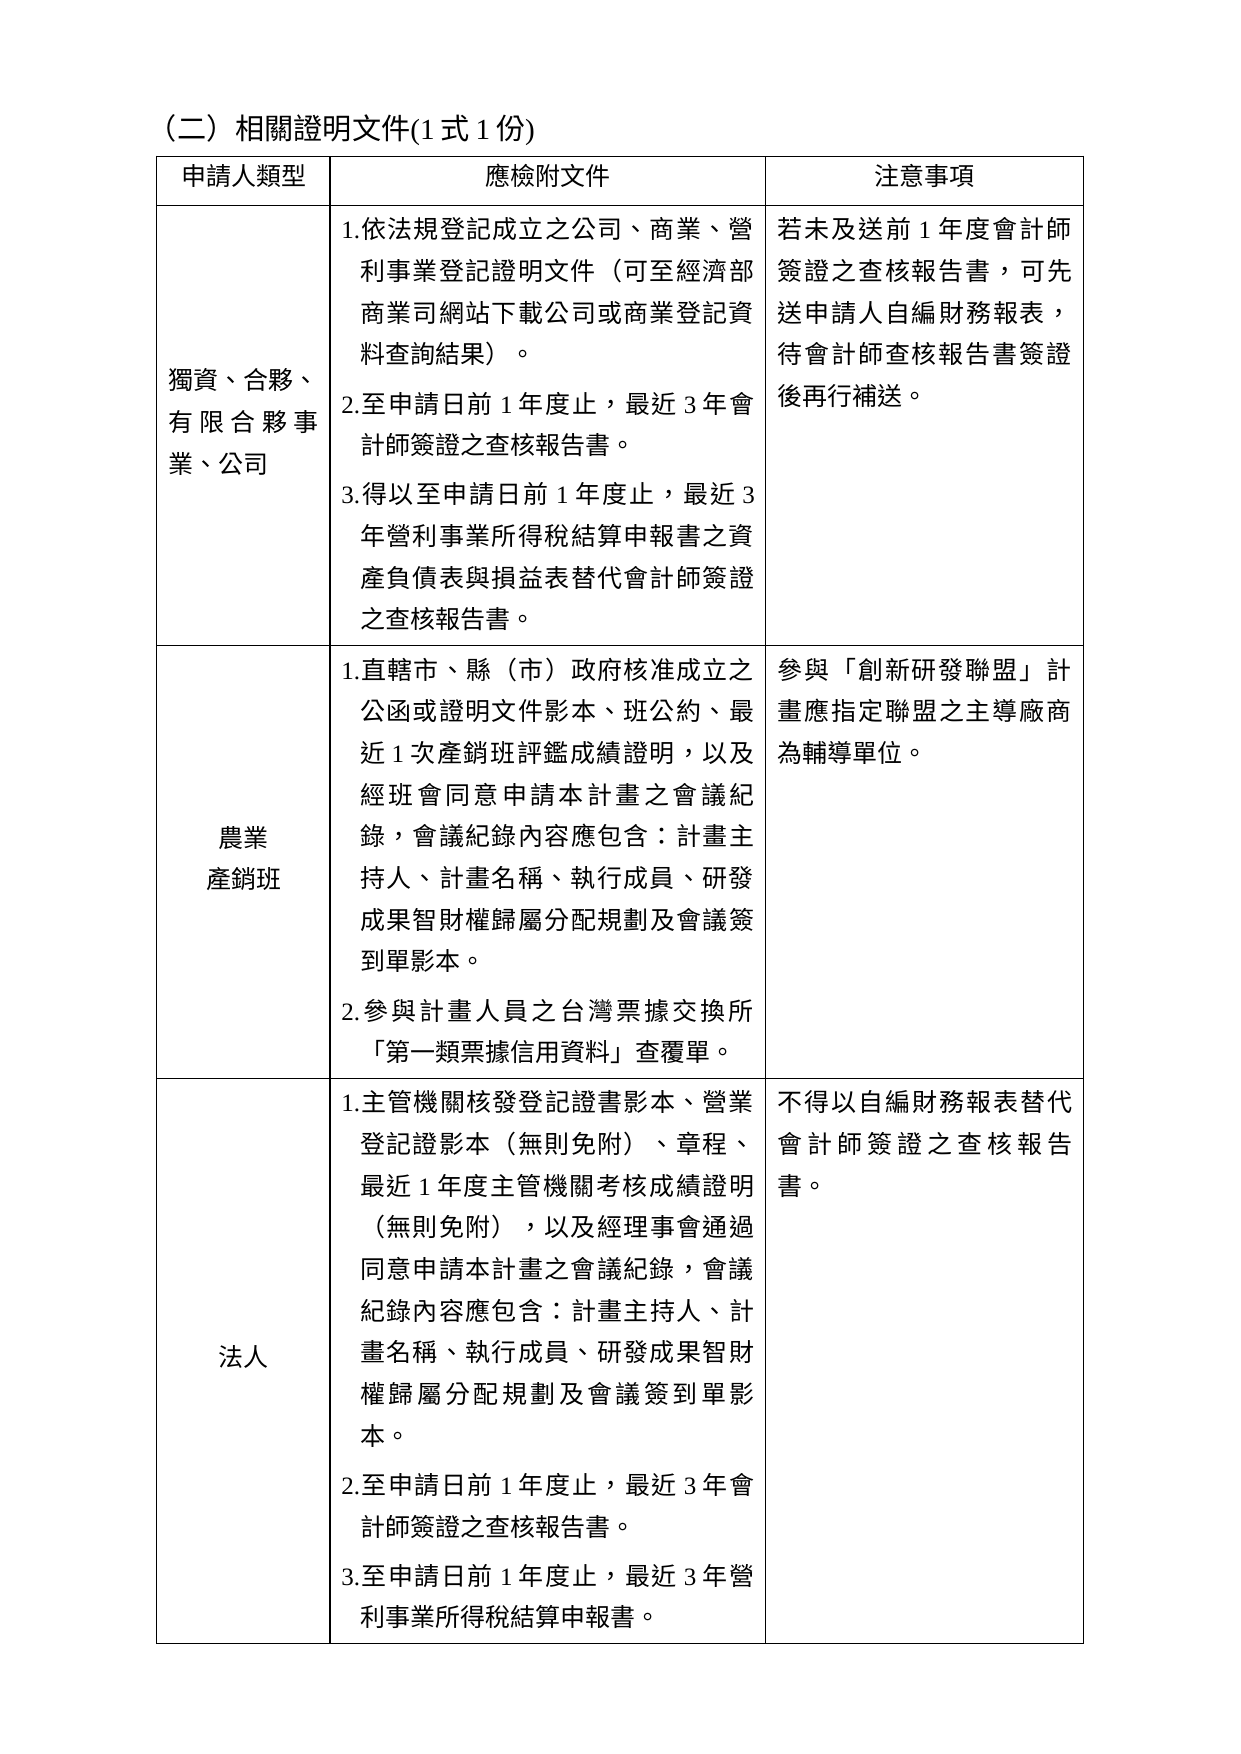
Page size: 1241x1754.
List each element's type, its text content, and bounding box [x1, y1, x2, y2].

table_cell 1.直轄市、縣（市）政府核准成立之公函或證明文件影本、班公約、最近1次產銷班評鑑成績證明，以及經班會同意申請本計畫之會議紀錄，會議紀錄內容應包含：計畫主持人、計畫名稱、執行成員、研發成果智財權歸屬分配規劃及會議簽到單影本。 2.參與計畫人員之台灣票據交換所「第一類票據信用資料」查覆單。 [331, 646, 765, 1077]
table_cell 1.主管機關核發登記證書影本、營業登記證影本（無則免附）、章程、最近1年度主管機關考核成績證明（無則免附），以及經理事會通過同意申請本計畫之會議紀錄，會議紀錄內容應包含：計畫主持人、計畫名稱、執行成員、研發成果智財權歸屬分配規劃及會議簽到單影本。 2.至申請日前1年度止，最近3年會計師簽證之查核報告書。 3.至申請日前1年度止，最近3年營利事業所得稅結算申報書。 [331, 1079, 765, 1643]
list 相關證明文件(1式1份) [148, 106, 1122, 148]
table_cell 農業 產銷班 [157, 646, 329, 1077]
table_cell 若未及送前1年度會計師簽證之查核報告書，可先送申請人自編財務報表，待會計師查核報告書簽證後再行補送。 [766, 206, 1083, 645]
table_cell 1.依法規登記成立之公司、商業、營利事業登記證明文件（可至經濟部商業司網站下載公司或商業登記資料查詢結果）。 2.至申請日前1年度止，最近3年會計師簽證之查核報告書。 3.得以至申請日前1年度止，最近3年營利事業所得稅結算申報書之資產負債表與損益表替代會計師簽證之查核報告書。 [331, 206, 765, 645]
table_cell 法人 [157, 1079, 329, 1643]
table_header 應檢附文件 [331, 157, 765, 204]
table_header 注意事項 [766, 157, 1083, 204]
table_cell 不得以自編財務報表替代會計師簽證之查核報告書。 [766, 1079, 1083, 1643]
table_header 申請人類型 [157, 157, 329, 204]
table_cell 參與「創新研發聯盟」計畫應指定聯盟之主導廠商為輔導單位。 [766, 646, 1083, 1077]
table_cell 獨資、合夥、有限合夥事業、公司 [157, 206, 329, 645]
